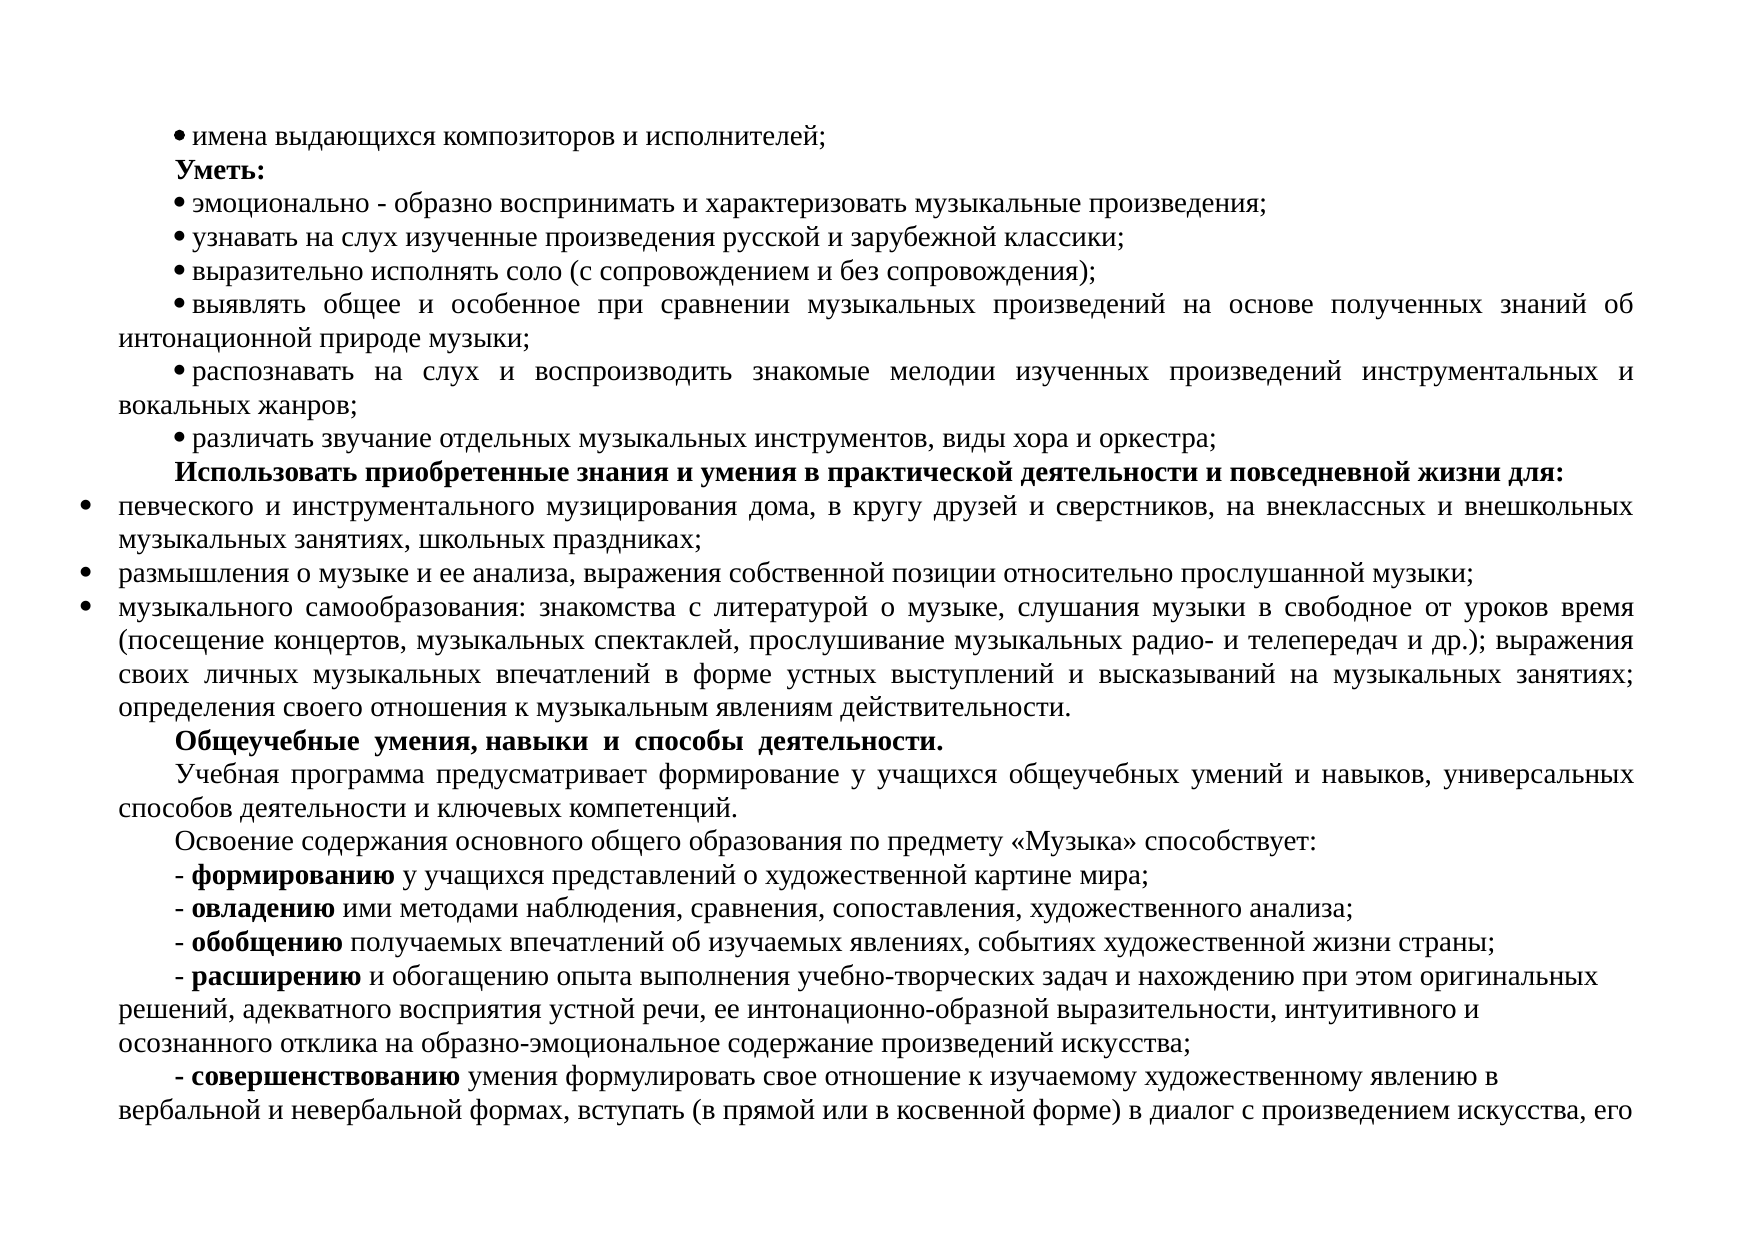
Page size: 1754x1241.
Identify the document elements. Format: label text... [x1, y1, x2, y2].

text Общеучебные умения, навыки и способы деятельности. [118, 723, 1636, 756]
text Освоение содержания основного общего образования по предмету «Музыка» способствует: [118, 823, 1636, 857]
list размышления о музыке и ее анализа, выражения собственной позиции относительно прослушанной музыки; [81, 555, 1636, 589]
list эмоционально - образно воспринимать и характеризовать музыкальные произведения; [118, 185, 1636, 219]
text Уметь: [118, 152, 1636, 185]
text - овладению ими методами наблюдения, сравнения, сопоставления, художественного анализа; [118, 891, 1636, 924]
text Использовать приобретенные знания и умения в практической деятельности и повседневной жизни для: [118, 454, 1636, 488]
text - формированию у учащихся представлений о художественной картине мира; [118, 857, 1636, 891]
list распознавать на слух и воспроизводить знакомые мелодии изученных произведений инструментальных и вокальных жанров; [118, 353, 1636, 421]
text - обобщению получаемых впечатлений об изучаемых явлениях, событиях художественной жизни страны; [118, 924, 1636, 958]
list узнавать на слух изученные произведения русской и зарубежной классики; [118, 219, 1636, 253]
text - расширению и обогащению опыта выполнения учебно-творческих задач и нахождению при этом оригинальных решений, адекватного восприятия устной речи, ее интонационно-образной выразительности, интуитивного и осознанного отклика на образно-эмоциональное содержание произведений искусства; [118, 958, 1636, 1058]
list музыкального самообразования: знакомства с литературой о музыке, слушания музыки в свободное от уроков время (посещение концертов, музыкальных спектаклей, прослушивание музыкальных радио- и телепередач и др.); выражения своих личных музыкальных впечатлений в форме устных выступлений и высказываний на музыкальных занятиях; определения своего отношения к музыкальным явлениям действительности. [81, 589, 1636, 723]
list выявлять общее и особенное при сравнении музыкальных произведений на основе полученных знаний об интонационной природе музыки; [118, 286, 1636, 353]
list певческого и инструментального музицирования дома, в кругу друзей и сверстников, на внеклассных и внешкольных музыкальных занятиях, школьных праздниках; [81, 488, 1636, 555]
text Учебная программа предусматривает формирование у учащихся общеучебных умений и навыков, универсальных способов деятельности и ключевых компетенций. [118, 756, 1636, 823]
list выразительно исполнять соло (с сопровождением и без сопровождения); [118, 253, 1636, 286]
list имена выдающихся композиторов и исполнителей; [118, 118, 1636, 152]
list различать звучание отдельных музыкальных инструментов, виды хора и оркестра; [118, 421, 1636, 454]
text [118, 1058, 1636, 1125]
